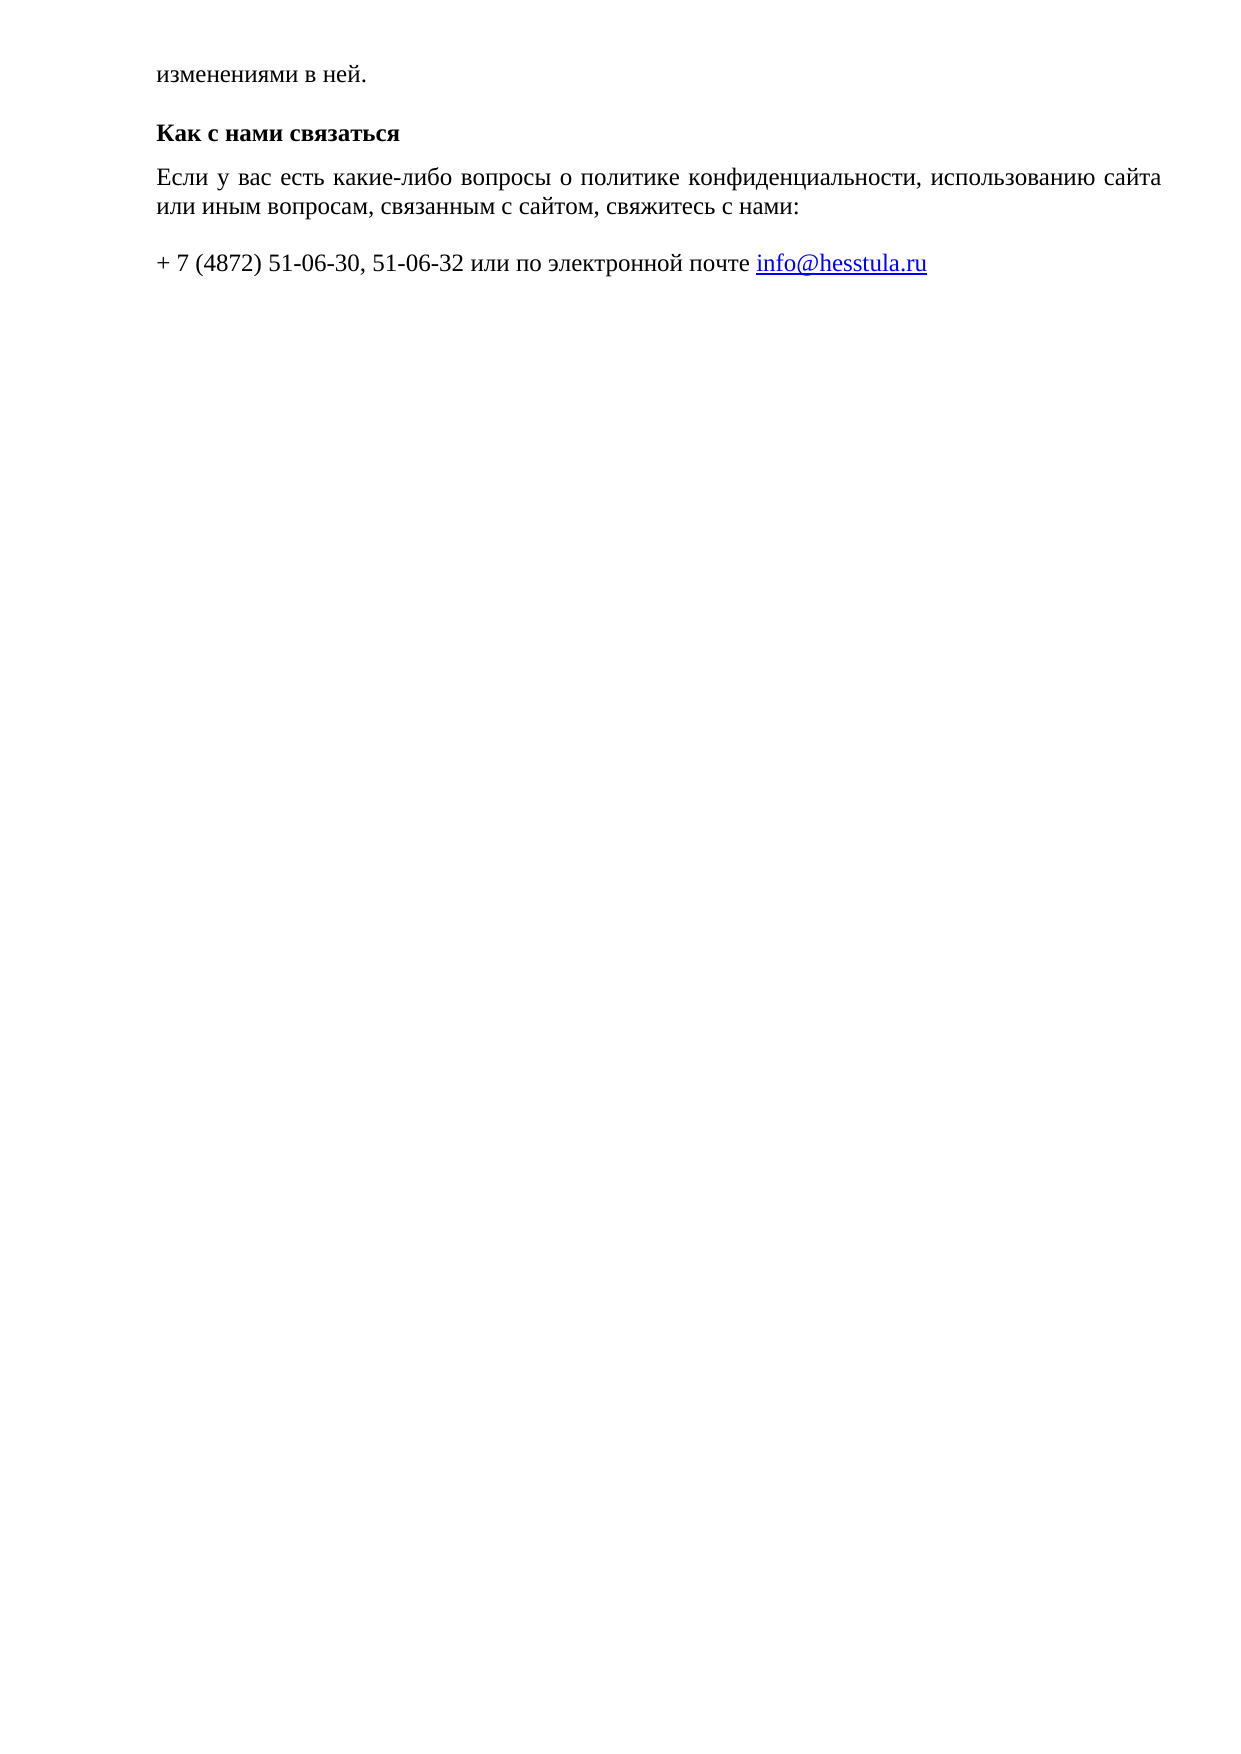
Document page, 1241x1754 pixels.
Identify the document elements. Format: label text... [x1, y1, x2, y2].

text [156, 59, 1163, 88]
subtitle Как с нами связаться [156, 118, 1173, 146]
text + 7 (4872) 51-06-30, 51-06-32 или по электронной почте info@hesstula.ru [156, 248, 1173, 277]
text Если у вас есть какие-либо вопросы о политике конфиденциальности, использованию сайта или иным вопросам, связанным с сайтом, свяжитесь с нами: [156, 162, 1162, 220]
